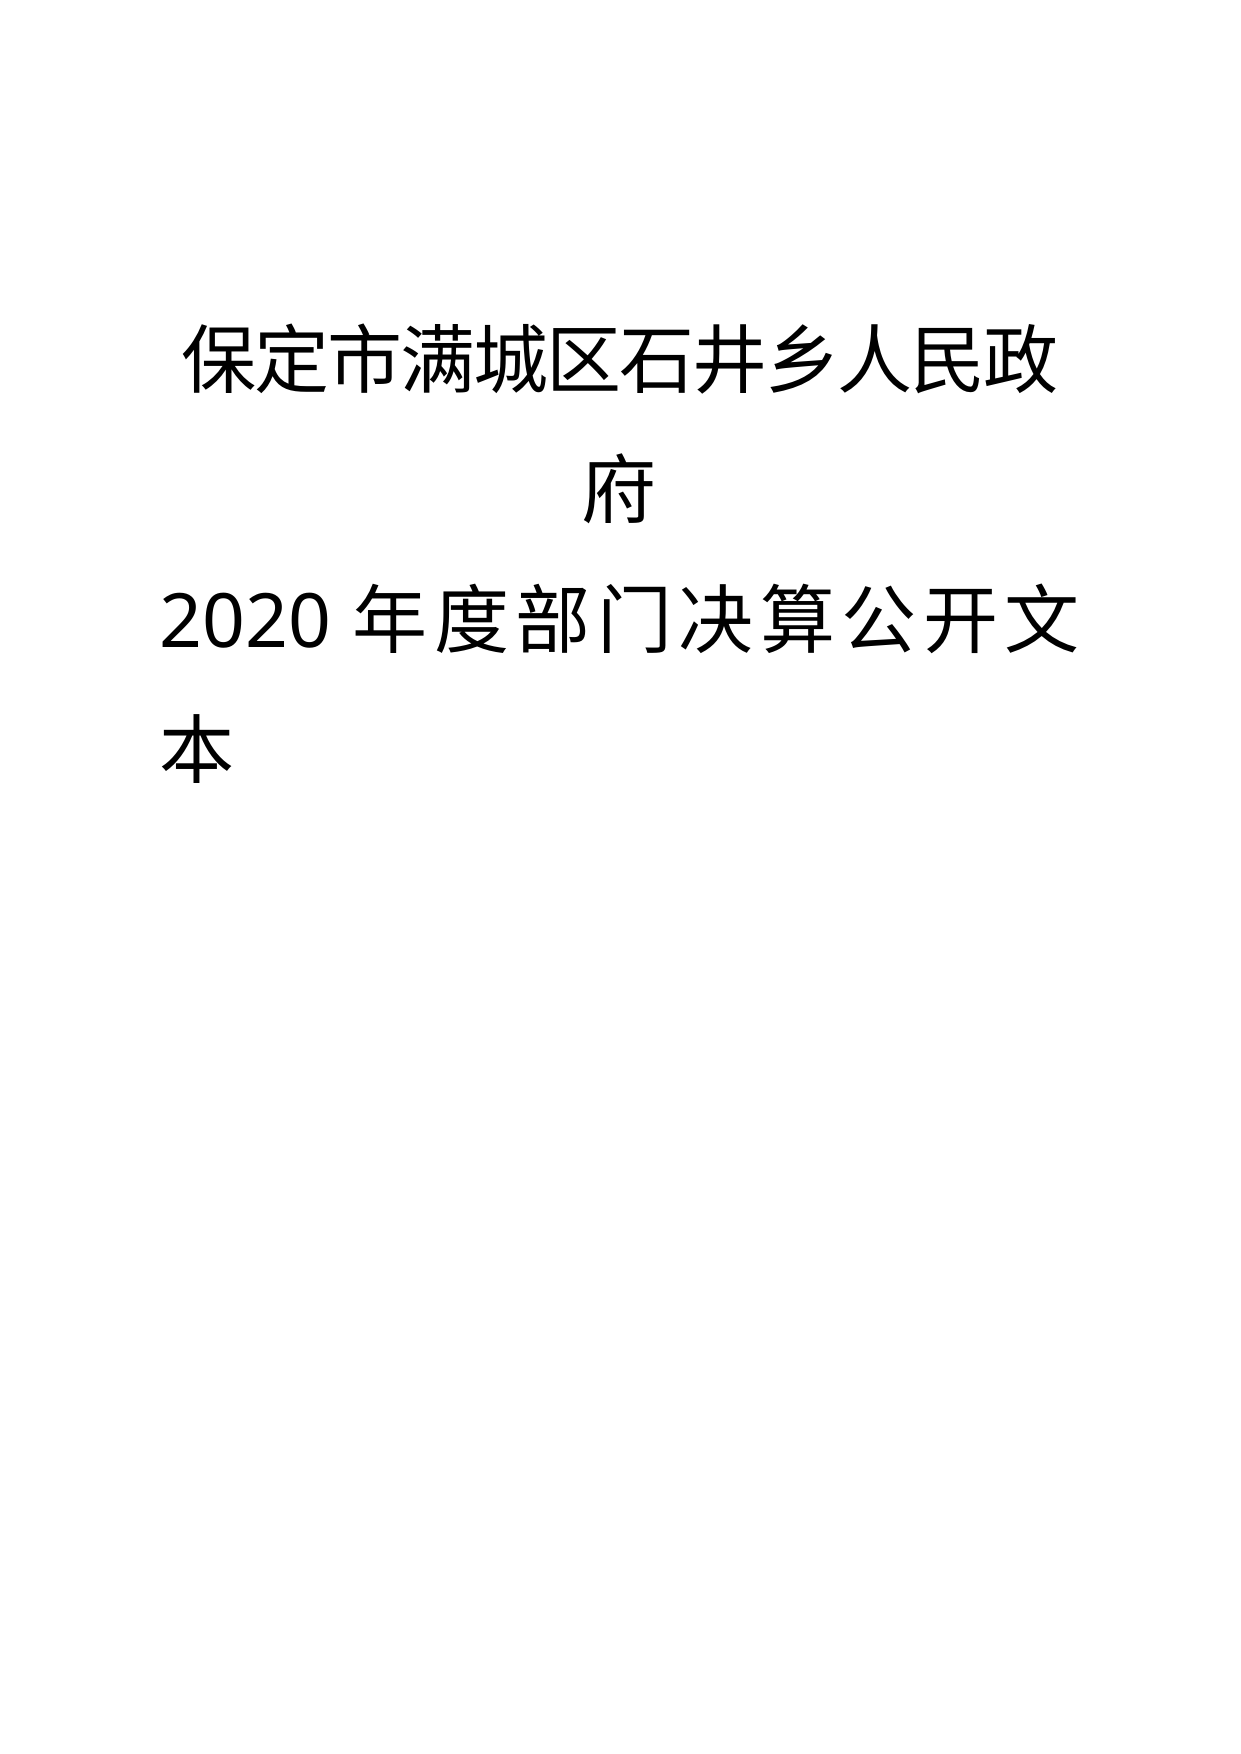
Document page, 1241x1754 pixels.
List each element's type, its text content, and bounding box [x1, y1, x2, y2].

text 保定市满城区石井乡人民政府 [159, 290, 1081, 550]
text 2020年度部门决算公开文本 [159, 550, 1081, 810]
